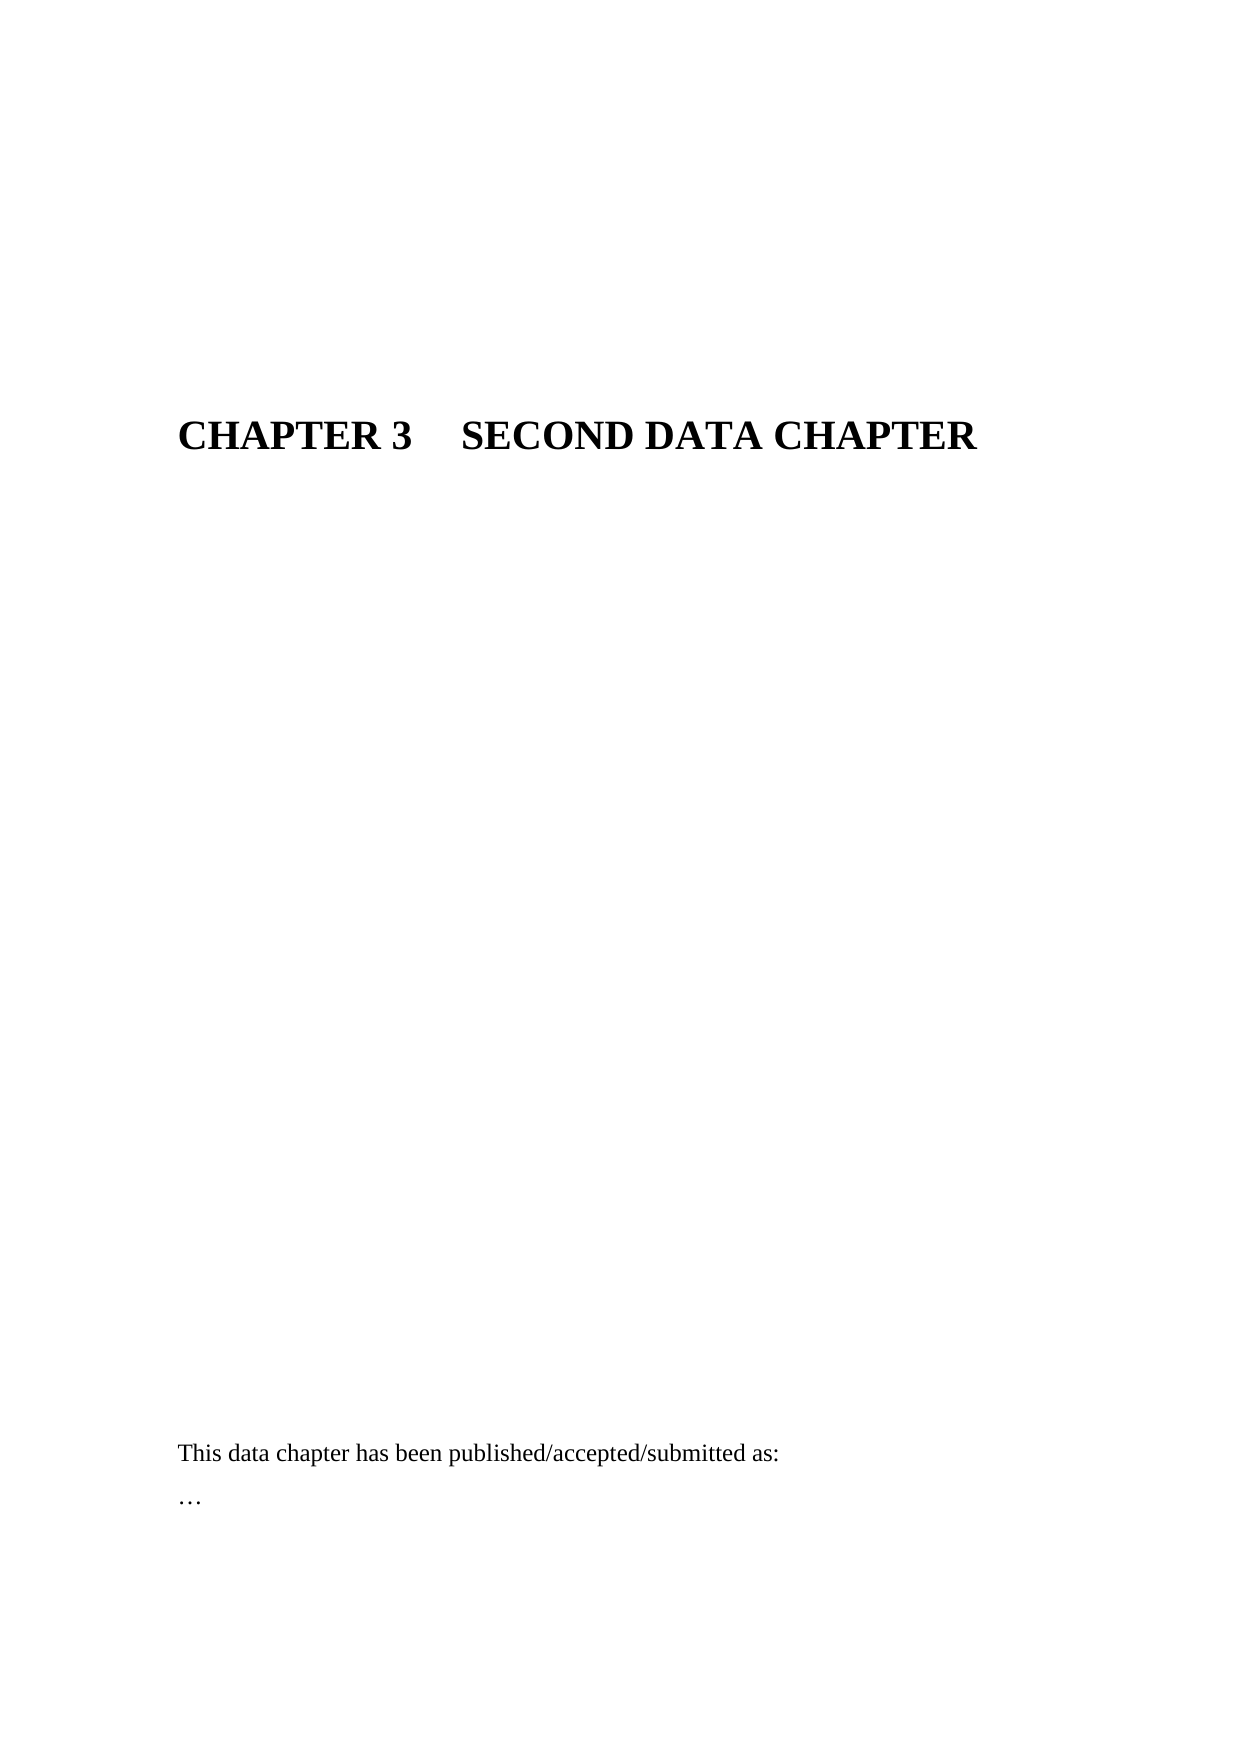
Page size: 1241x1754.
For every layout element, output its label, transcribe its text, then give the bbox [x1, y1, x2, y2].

subtitle Second data chapter [177, 410, 1092, 458]
text This data chapter has been published/accepted/submitted as: [177, 1438, 1092, 1467]
text … [177, 1481, 1092, 1510]
